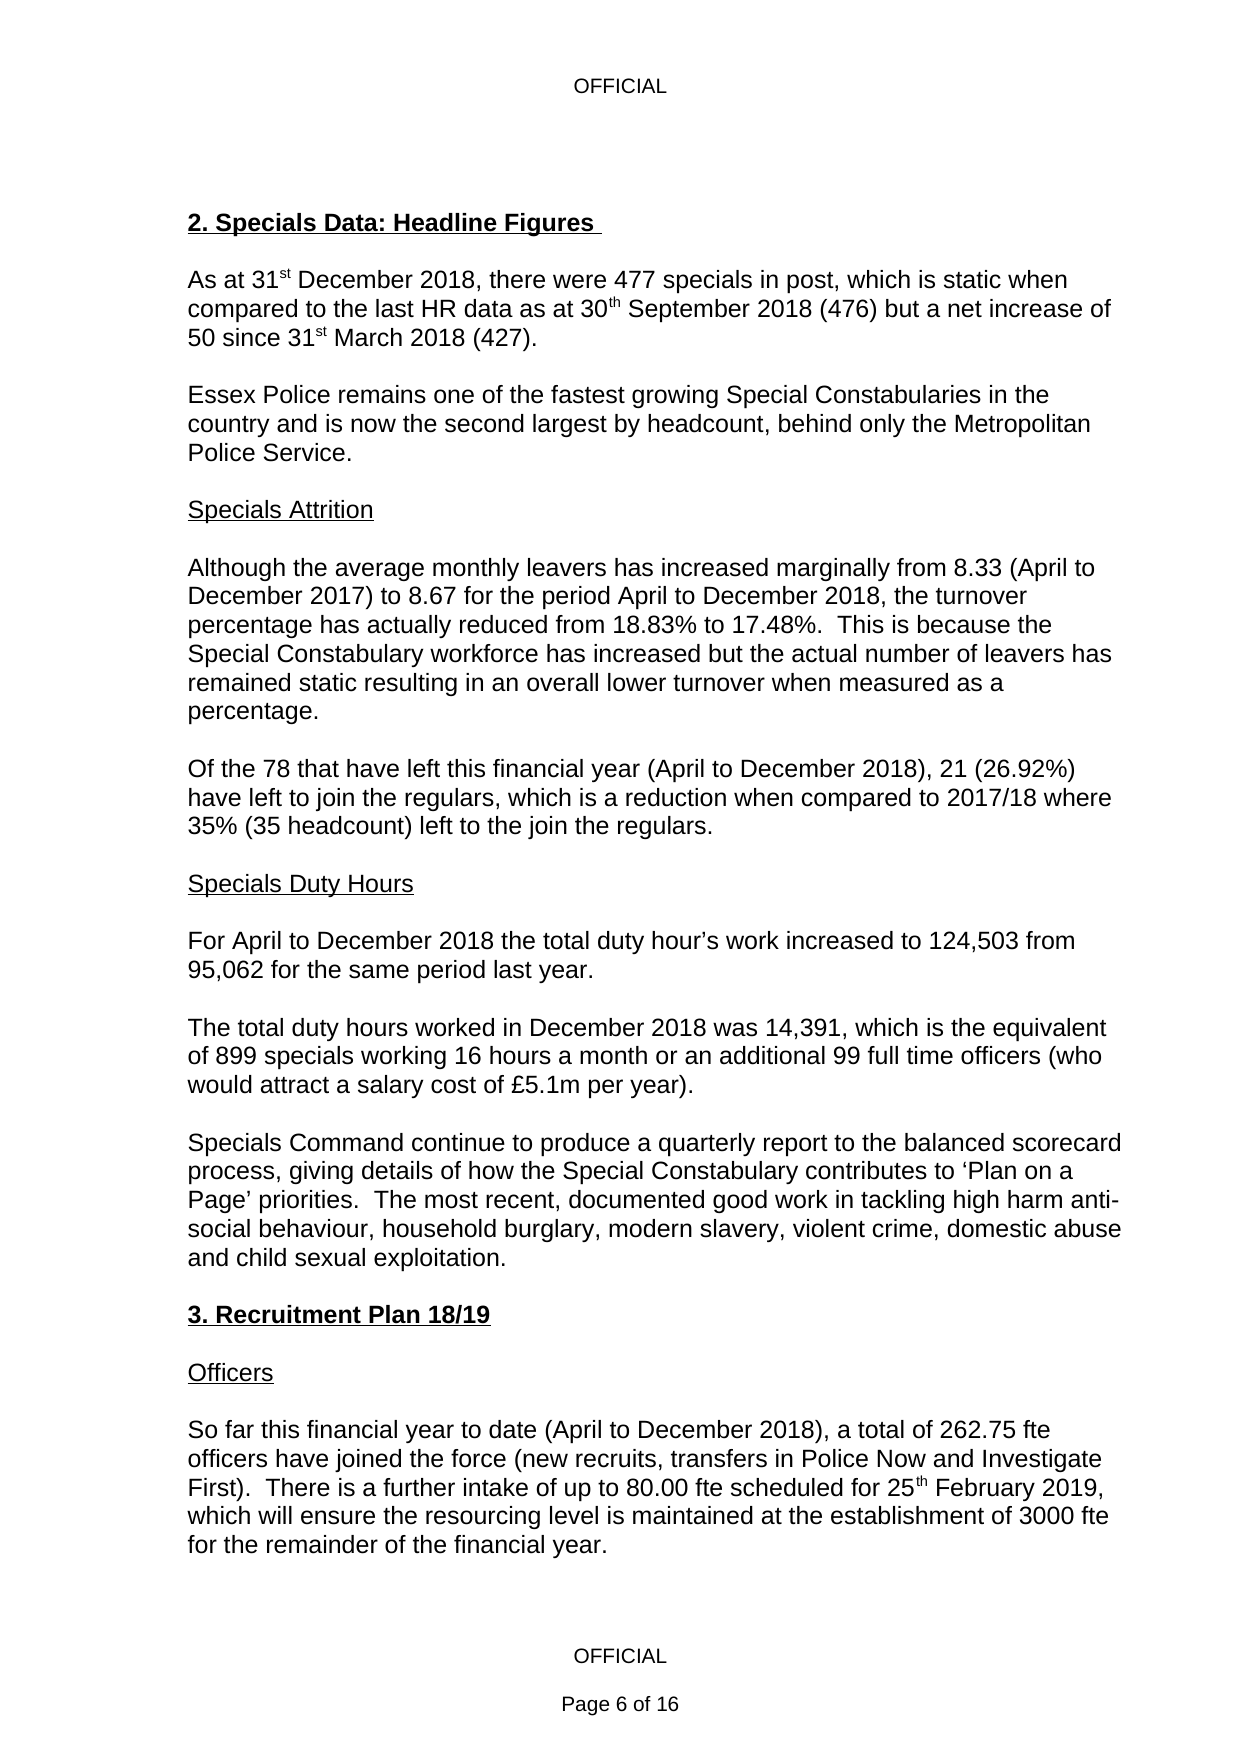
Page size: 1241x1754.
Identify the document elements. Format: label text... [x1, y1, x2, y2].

text Specials Duty Hours [187, 869, 1128, 897]
text Officers [187, 1357, 1128, 1386]
text 3. Recruitment Plan 18/19 [187, 1300, 1128, 1329]
text Essex Police remains one of the fastest growing Special Constabularies in the country and is now the second largest by headcount, behind only the Metropolitan Police Service. [187, 380, 1128, 466]
text As at 31st December 2018, there were 477 specials in post, which is static when compared to the last HR data as at 30th September 2018 (476) but a net increase of 50 since 31st March 2018 (427). [187, 265, 1128, 351]
text So far this financial year to date (April to December 2018), a total of 262.75 fte officers have joined the force (new recruits, transfers in Police Now and Investigate First). There is a further intake of up to 80.00 fte scheduled for 25th February 2019, which will ensure the resourcing level is maintained at the establishment of 3000 fte for the remainder of the financial year. [187, 1415, 1128, 1559]
text Specials Attrition [187, 495, 1128, 524]
text For April to December 2018 the total duty hour’s work increased to 124,503 from 95,062 for the same period last year. [187, 926, 1128, 984]
text Of the 78 that have left this financial year (April to December 2018), 21 (26.92%) have left to join the regulars, which is a reduction when compared to 2017/18 where 35% (35 headcount) left to the join the regulars. [187, 754, 1128, 840]
text Although the average monthly leavers has increased marginally from 8.33 (April to December 2017) to 8.67 for the period April to December 2018, the turnover percentage has actually reduced from 18.83% to 17.48%. This is because the Special Constabulary workforce has increased but the actual number of leavers has remained static resulting in an overall lower turnover when measured as a percentage. [187, 552, 1128, 725]
text 2. Specials Data: Headline Figures [187, 207, 1128, 236]
text Specials Command continue to produce a quarterly report to the balanced scorecard process, giving details of how the Special Constabulary contributes to ‘Plan on a Page’ priorities. The most recent, documented good work in tackling high harm anti-social behaviour, household burglary, modern slavery, violent crime, domestic abuse and child sexual exploitation. [187, 1127, 1128, 1271]
text The total duty hours worked in December 2018 was 14,391, which is the equivalent of 899 specials working 16 hours a month or an additional 99 full time officers (who would attract a salary cost of £5.1m per year). [187, 1012, 1128, 1099]
